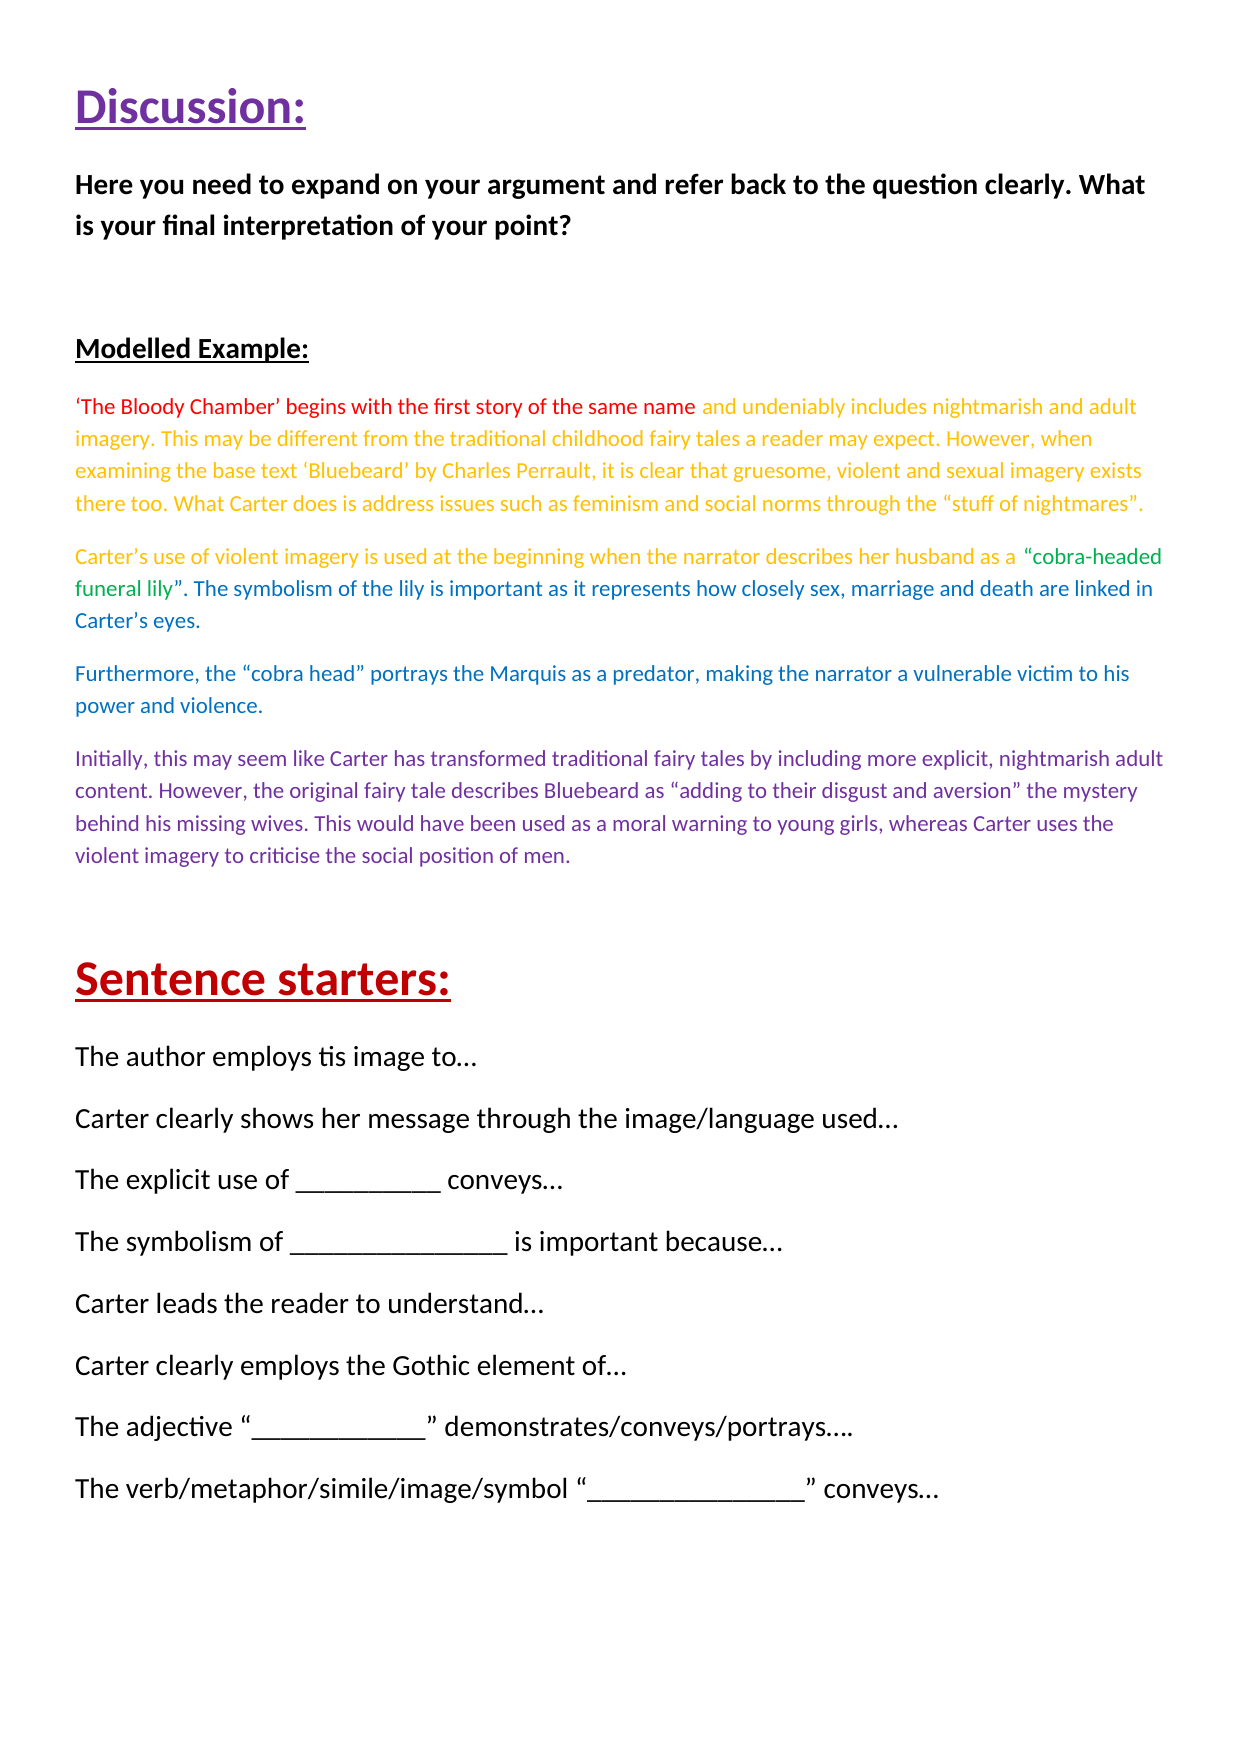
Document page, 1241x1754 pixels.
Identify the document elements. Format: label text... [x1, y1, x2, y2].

text The author employs tis image to… [75, 1038, 1165, 1073]
text Sentence starters: [75, 947, 1165, 1008]
text The explicit use of __________ conveys… [75, 1161, 1165, 1197]
text Carter leads the reader to understand… [75, 1285, 1165, 1321]
text ‘The Bloody Chamber’ begins with the first story of the same name and undeniably includes nightmarish and adult imagery. This may be different from the traditional childhood fairy tales a reader may expect. However, when examining the base text ‘Bluebeard’ by Charles Perrault, it is clear that gruesome, violent and sexual imagery exists there too. What Carter does is address issues such as feminism and social norms through the “stuff of nightmares”. [75, 392, 1165, 517]
text Modelled Example: [75, 330, 1165, 366]
text The adjective “____________” demonstrates/conveys/portrays…. [75, 1408, 1165, 1444]
text The symbolism of _______________ is important because… [75, 1223, 1165, 1259]
text Carter clearly employs the Gothic element of… [75, 1347, 1165, 1382]
text Here you need to expand on your argument and refer back to the question clearly. What is your final interpretation of your point? [75, 166, 1165, 242]
text The verb/metaphor/simile/image/symbol “_______________” conveys… [75, 1470, 1165, 1506]
text Furthermore, the “cobra head” portrays the Marquis as a predator, making the narrator a vulnerable victim to his power and violence. [75, 659, 1165, 719]
text Carter clearly shows her message through the image/language used… [75, 1100, 1165, 1135]
text Discussion: [75, 75, 1165, 136]
text Carter’s use of violent imagery is used at the beginning when the narrator describes her husband as a “cobra-headed funeral lily”. The symbolism of the lily is important as it represents how closely sex, marriage and death are linked in Carter’s eyes. [75, 542, 1165, 634]
text Initially, this may seem like Carter has transformed traditional fairy tales by including more explicit, nightmarish adult content. However, the original fairy tale describes Bluebeard as “adding to their disgust and aversion” the mystery behind his missing wives. This would have been used as a moral warning to young girls, whereas Carter uses the violent imagery to criticise the social position of men. [75, 744, 1165, 869]
